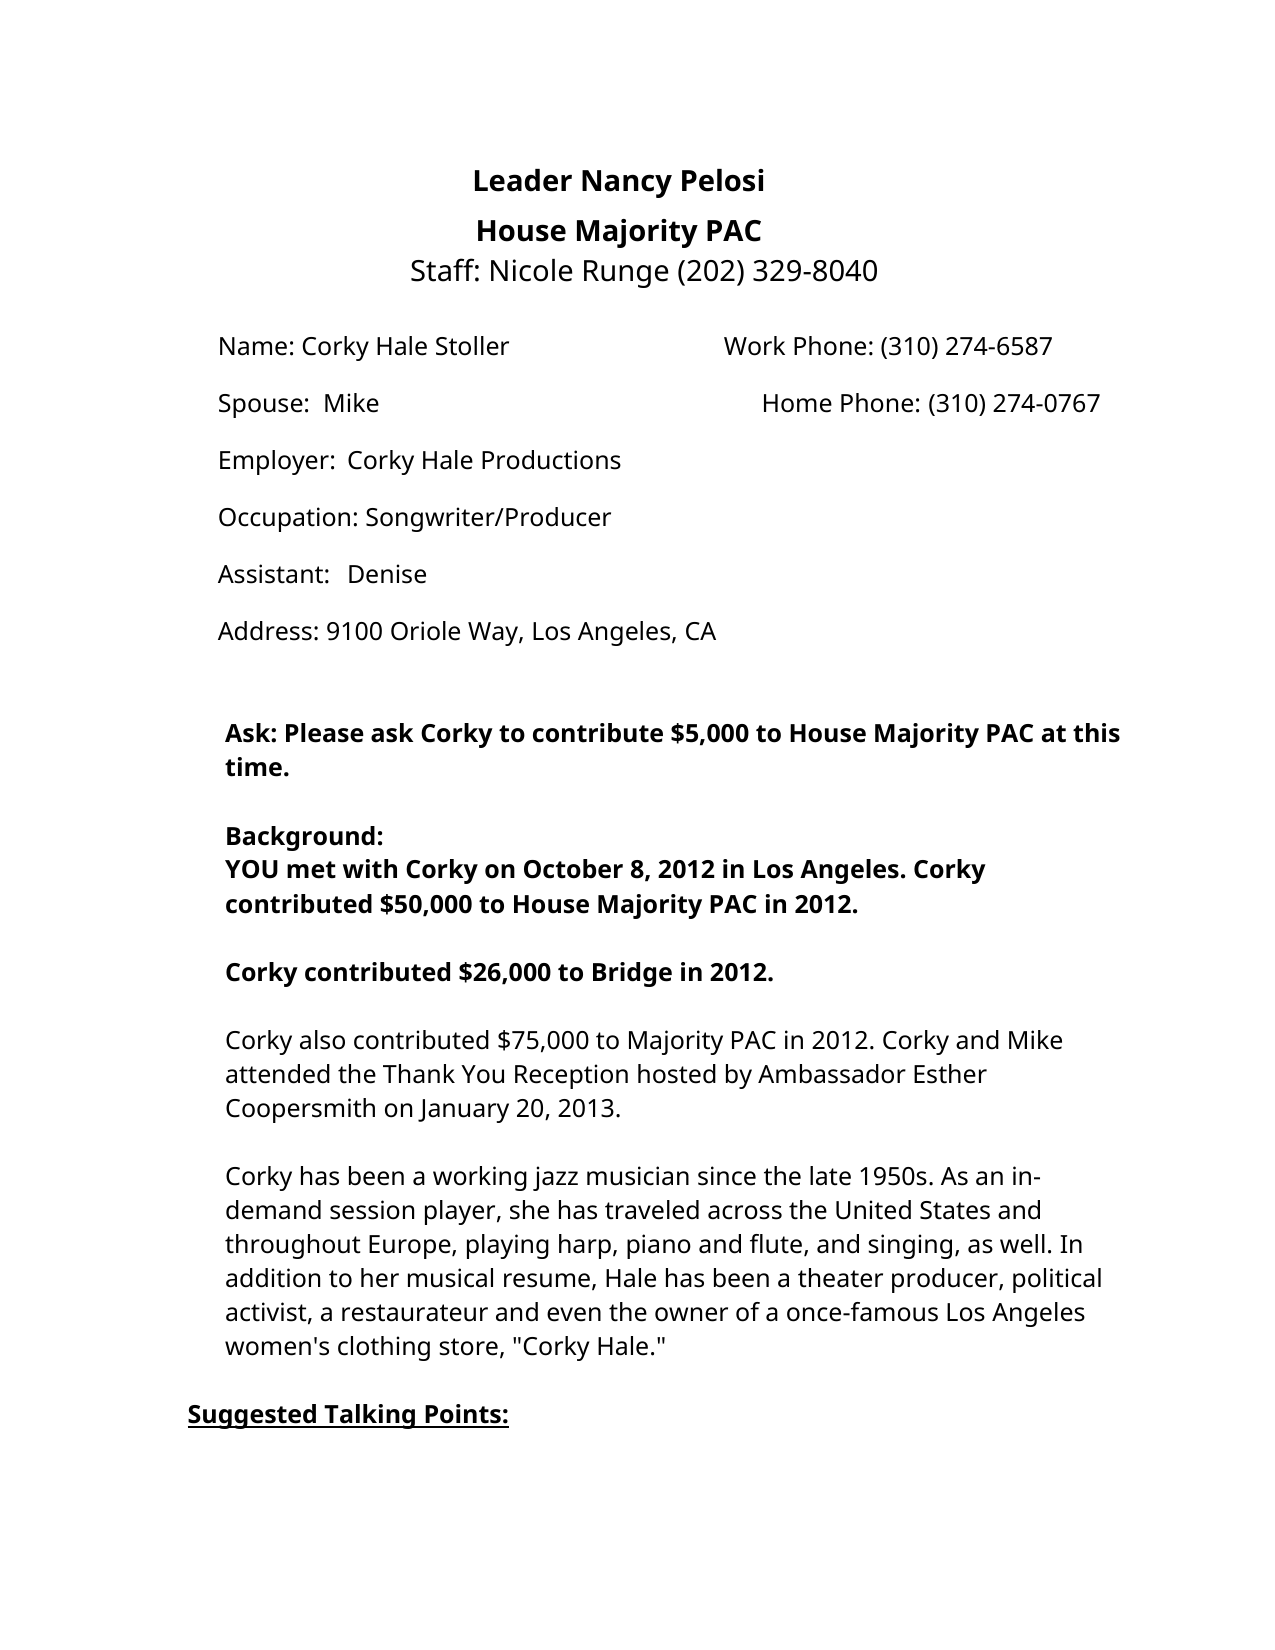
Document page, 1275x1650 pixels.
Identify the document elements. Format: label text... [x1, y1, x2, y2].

text Corky has been a working jazz musician since the late 1950s. As an in-demand session player, she has traveled across the United States and throughout Europe, playing harp, piano and flute, and singing, as well. In addition to her musical resume, Hale has been a theater producer, political activist, a restaurateur and even the owner of a once-famous Los Angeles women's clothing store, "Corky Hale." [225, 1159, 1134, 1363]
text Assistant: Denise [187, 557, 1134, 591]
text Background: [225, 818, 1134, 852]
text Leader Nancy Pelosi [103, 160, 1134, 200]
text Occupation: Songwriter/Producer [187, 499, 1134, 534]
text Employer: Corky Hale Productions [187, 442, 1134, 477]
text Staff: Nicole Runge (202) 329-8040 [56, 250, 1134, 290]
text Corky contributed $26,000 to Bridge in 2012. [225, 954, 1134, 988]
text Spouse: Mike Home Phone: (310) 274-0767 [187, 385, 1134, 419]
text Ask: Please ask Corky to contribute $5,000 to House Majority PAC at this time. [225, 716, 1134, 784]
text Name: Corky Hale Stoller Work Phone: (310) 274-6587 [187, 328, 1134, 362]
text House Majority PAC [103, 210, 1134, 250]
text Corky also contributed $75,000 to Majority PAC in 2012. Corky and Mike attended the Thank You Reception hosted by Ambassador Esther Coopersmith on January 20, 2013. [225, 1022, 1134, 1125]
text Suggested Talking Points: [187, 1397, 1134, 1431]
text YOU met with Corky on October 8, 2012 in Los Angeles. Corky contributed $50,000 to House Majority PAC in 2012. [225, 852, 1134, 920]
text Address: 9100 Oriole Way, Los Angeles, CA [187, 614, 1134, 648]
